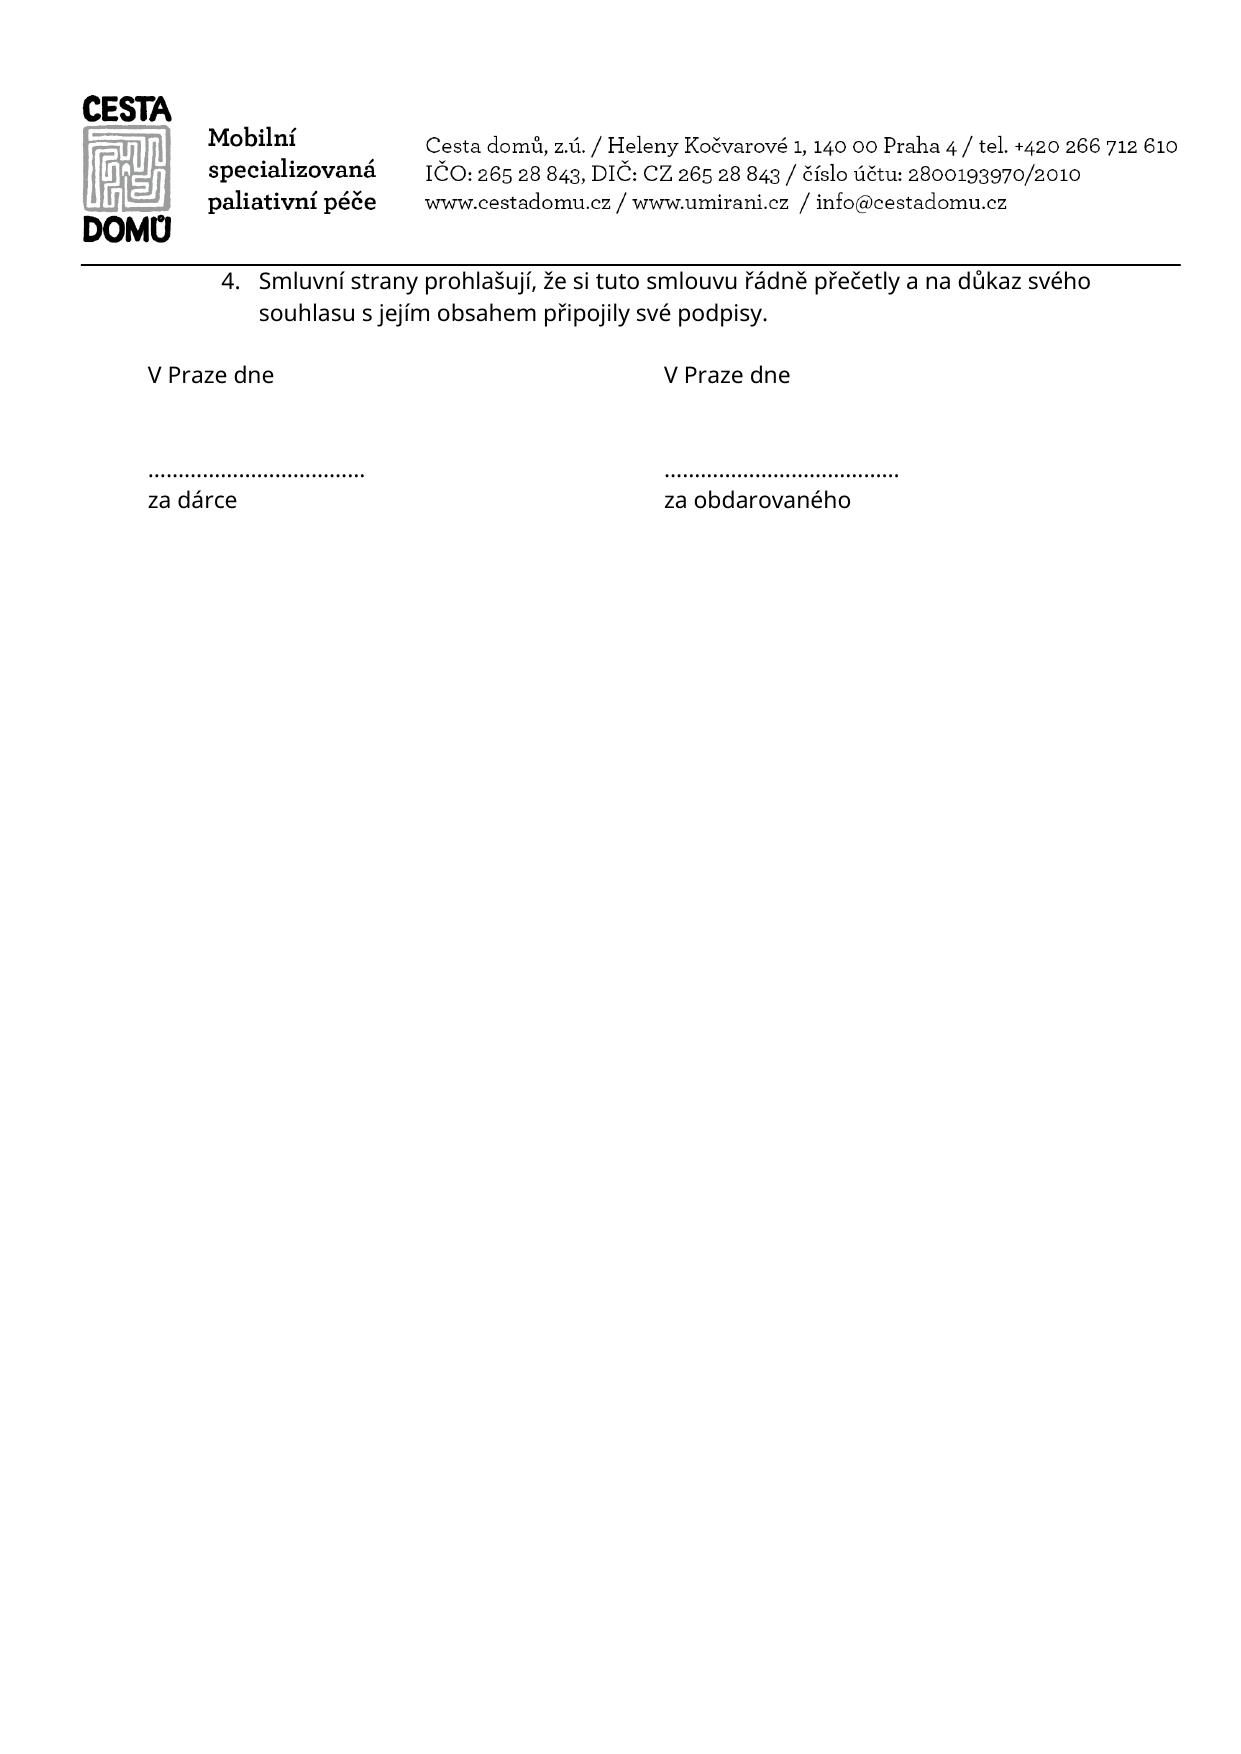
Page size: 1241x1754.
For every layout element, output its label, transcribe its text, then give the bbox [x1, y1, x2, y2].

text za dárce za obdarovaného [148, 484, 1092, 515]
picture [80, 94, 1181, 266]
list Smluvní strany prohlašují, že si tuto smlouvu řádně přečetly a na důkaz svého souhlasu s jejím obsahem připojily své podpisy. [221, 148, 1092, 328]
text V Praze dne V Praze dne [148, 359, 1092, 390]
text ……………………………… ………………………………… [148, 453, 1092, 484]
